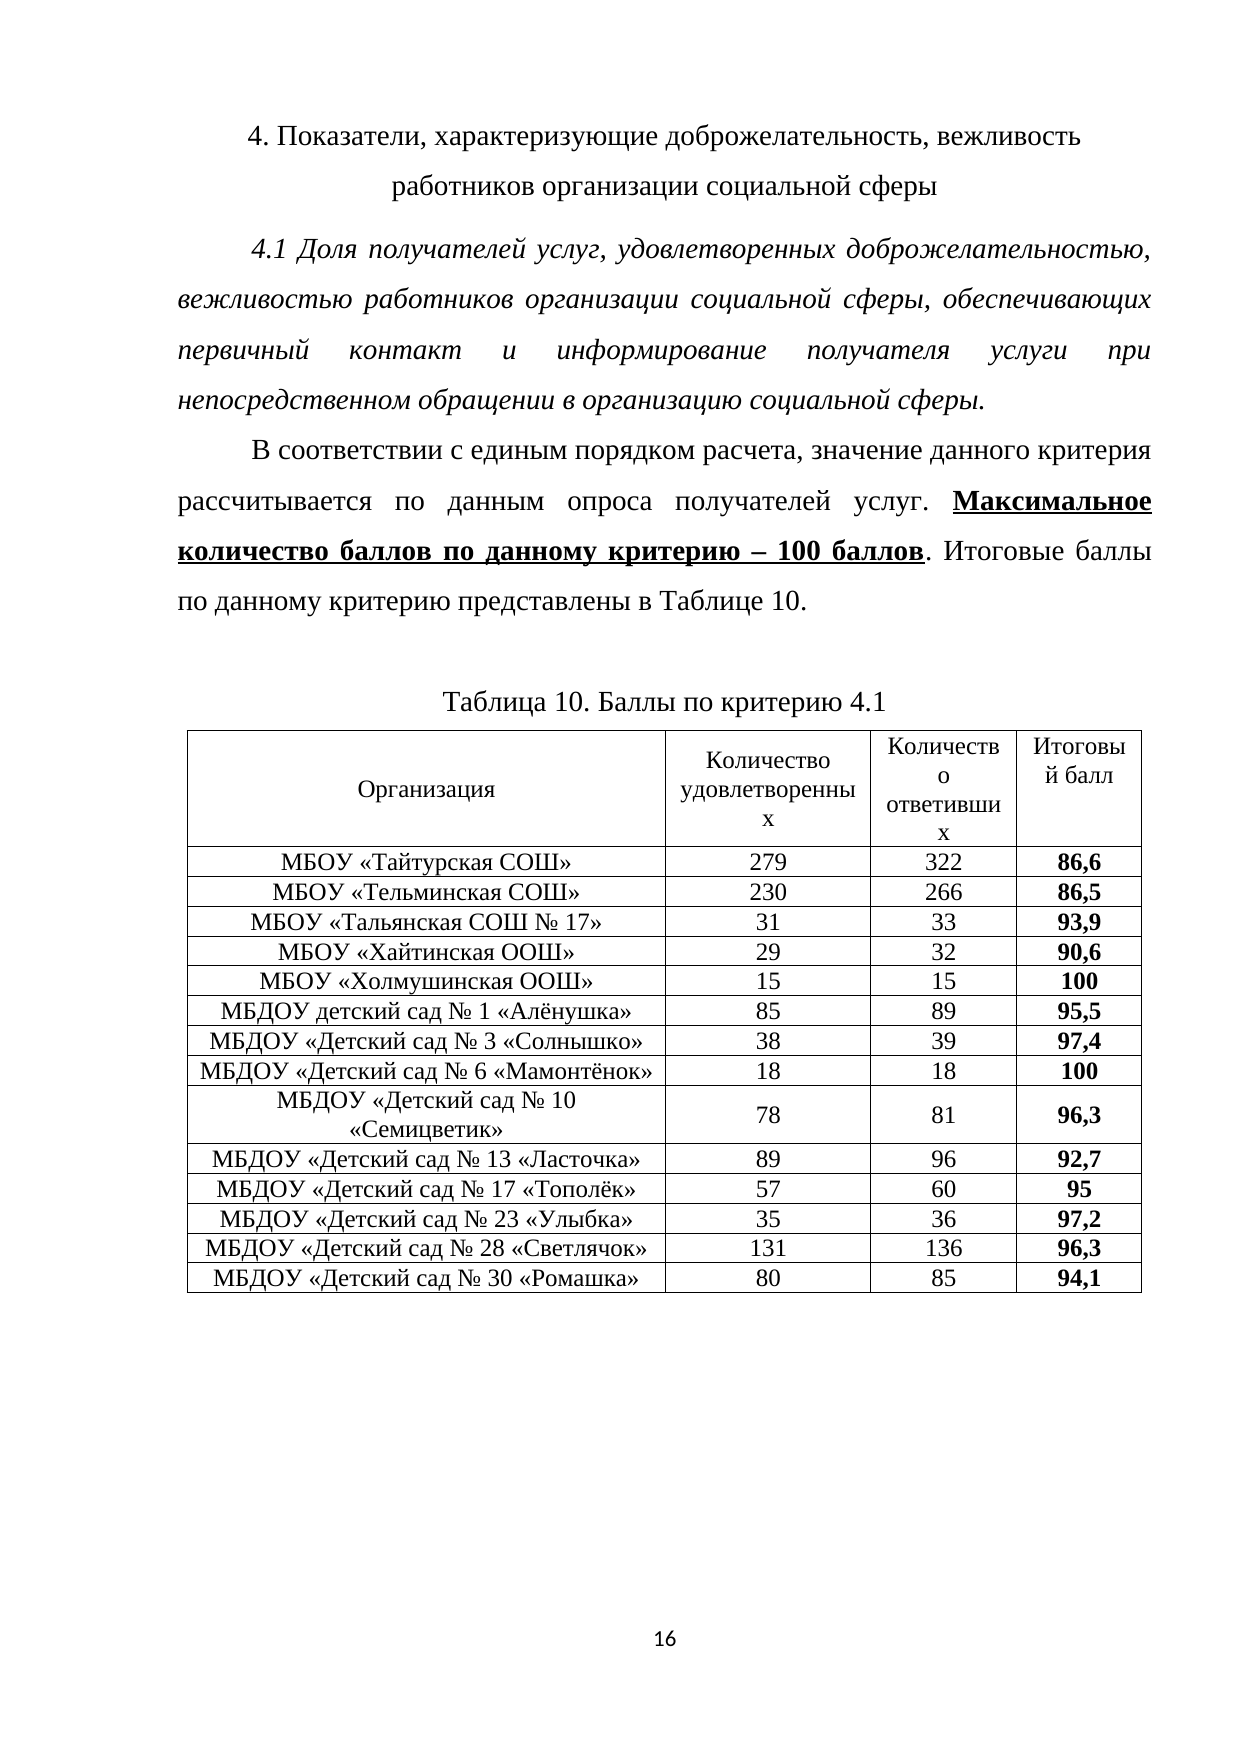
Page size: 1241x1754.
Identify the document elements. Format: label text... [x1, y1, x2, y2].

table_cell 36 [871, 1204, 1016, 1232]
table_header Организация [188, 731, 665, 846]
table_cell 32 [871, 937, 1016, 965]
table_cell МБОУ «Хайтинская ООШ» [188, 937, 665, 965]
table_cell 15 [666, 966, 870, 995]
table_cell 100 [1017, 966, 1141, 995]
table_cell 90,6 [1017, 937, 1141, 965]
table_cell 78 [666, 1086, 870, 1143]
table_cell 97,4 [1017, 1026, 1141, 1055]
table_cell 96,3 [1017, 1086, 1141, 1143]
table_cell 89 [871, 996, 1016, 1025]
table_cell МБОУ «Тельминская СОШ» [188, 877, 665, 906]
table_cell 96,3 [1017, 1234, 1141, 1262]
table_cell 57 [666, 1174, 870, 1203]
table_cell МБДОУ «Детский сад № 28 «Светлячок» [188, 1234, 665, 1262]
table_cell 322 [871, 847, 1016, 876]
table_cell 81 [871, 1086, 1016, 1143]
table_cell 100 [1017, 1056, 1141, 1084]
table_cell 85 [871, 1263, 1016, 1292]
table_header Количество ответивших [871, 731, 1016, 846]
table_header Количество удовлетворенных [666, 731, 870, 846]
table_cell МБОУ «Тайтурская СОШ» [188, 847, 665, 876]
text 4. Показатели, характеризующие доброжелательность, вежливость работников организации социальной сферы [177, 118, 1152, 202]
table_cell 266 [871, 877, 1016, 906]
table_cell 97,2 [1017, 1204, 1141, 1232]
table_cell 131 [666, 1234, 870, 1262]
table_cell 89 [666, 1144, 870, 1173]
table_cell МБДОУ «Детский сад № 30 «Ромашка» [188, 1263, 665, 1292]
table_cell 15 [871, 966, 1016, 995]
table_cell 95,5 [1017, 996, 1141, 1025]
table_cell 60 [871, 1174, 1016, 1203]
table_cell 136 [871, 1234, 1016, 1262]
table_cell 33 [871, 907, 1016, 936]
text 4.1 Доля получателей услуг, удовлетворенных доброжелательностью, вежливостью работников организации социальной сферы, обеспечивающих первичный контакт и информирование получателя услуги при непосредственном обращении в организацию социальной сферы. [177, 231, 1152, 416]
table_cell 86,5 [1017, 877, 1141, 906]
table_cell МБОУ «Тальянская СОШ № 17» [188, 907, 665, 936]
table_cell 35 [666, 1204, 870, 1232]
table_cell МБДОУ детский сад № 1 «Алёнушка» [188, 996, 665, 1025]
table_cell 39 [871, 1026, 1016, 1055]
table_cell 93,9 [1017, 907, 1141, 936]
table_cell 31 [666, 907, 870, 936]
table_cell 85 [666, 996, 870, 1025]
table_cell 18 [871, 1056, 1016, 1084]
table_cell 29 [666, 937, 870, 965]
table_cell 92,7 [1017, 1144, 1141, 1173]
table_cell 18 [666, 1056, 870, 1084]
table_cell МБДОУ «Детский сад № 17 «Тополёк» [188, 1174, 665, 1203]
table_cell 86,6 [1017, 847, 1141, 876]
table_cell 38 [666, 1026, 870, 1055]
text В соответствии с единым порядком расчета, значение данного критерия рассчитывается по данным опроса получателей услуг. Максимальное количество баллов по данному критерию – 100 баллов. Итоговые баллы по данному критерию представлены в Таблице 10. [177, 432, 1152, 617]
table_cell 94,1 [1017, 1263, 1141, 1292]
table_cell МБОУ «Холмушинская ООШ» [188, 966, 665, 995]
table_cell МБДОУ «Детский сад № 13 «Ласточка» [188, 1144, 665, 1173]
table_header Итоговый балл [1017, 731, 1141, 846]
table_cell 279 [666, 847, 870, 876]
table_cell 96 [871, 1144, 1016, 1173]
table_cell 80 [666, 1263, 870, 1292]
table_cell 230 [666, 877, 870, 906]
table_cell МБДОУ «Детский сад № 6 «Мамонтёнок» [188, 1056, 665, 1084]
table_cell 95 [1017, 1174, 1141, 1203]
table_cell МБДОУ «Детский сад № 23 «Улыбка» [188, 1204, 665, 1232]
table_cell МБДОУ «Детский сад № 10 «Семицветик» [188, 1086, 665, 1143]
table_cell МБДОУ «Детский сад № 3 «Солнышко» [188, 1026, 665, 1055]
text Таблица 10. Баллы по критерию 4.1 [177, 684, 1152, 718]
